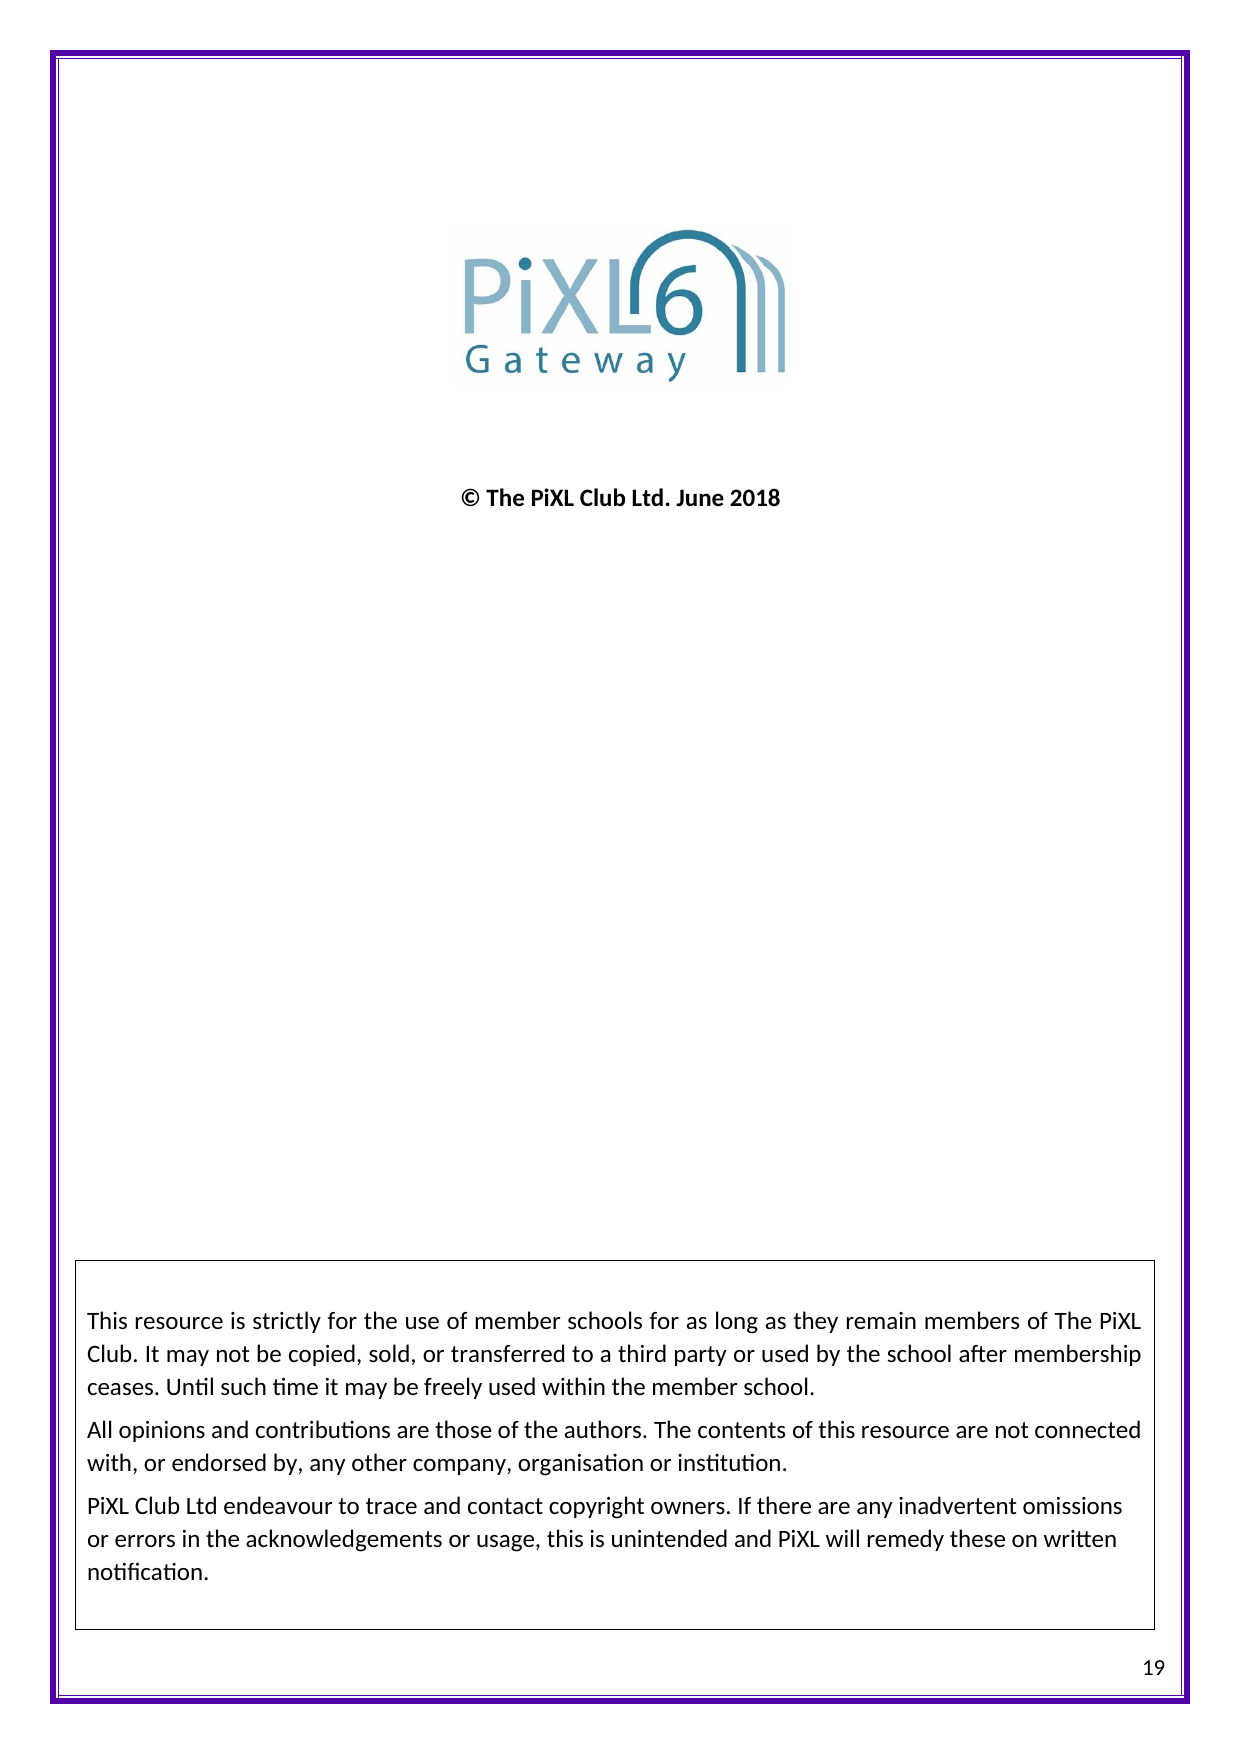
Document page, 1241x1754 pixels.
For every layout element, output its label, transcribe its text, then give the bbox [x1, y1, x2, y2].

text © The PiXL Club Ltd. June 2018 [75, 483, 1165, 513]
table_header This resource is strictly for the use of member schools for as long as they remain members of The PiXL Club. It may not be copied, sold, or transferred to a third party or used by the school after membership ceases. Until such time it may be freely used within the member school. All opinions and contributions are those of the authors. The contents of this resource are not connected with, or endorsed by, any other company, organisation or institution. PiXL Club Ltd endeavour to trace and contact copyright owners. If there are any inadvertent omissions or errors in the acknowledgements or usage, this is unintended and PiXL will remedy these on written notification. [76, 1261, 1154, 1629]
picture [450, 222, 790, 390]
